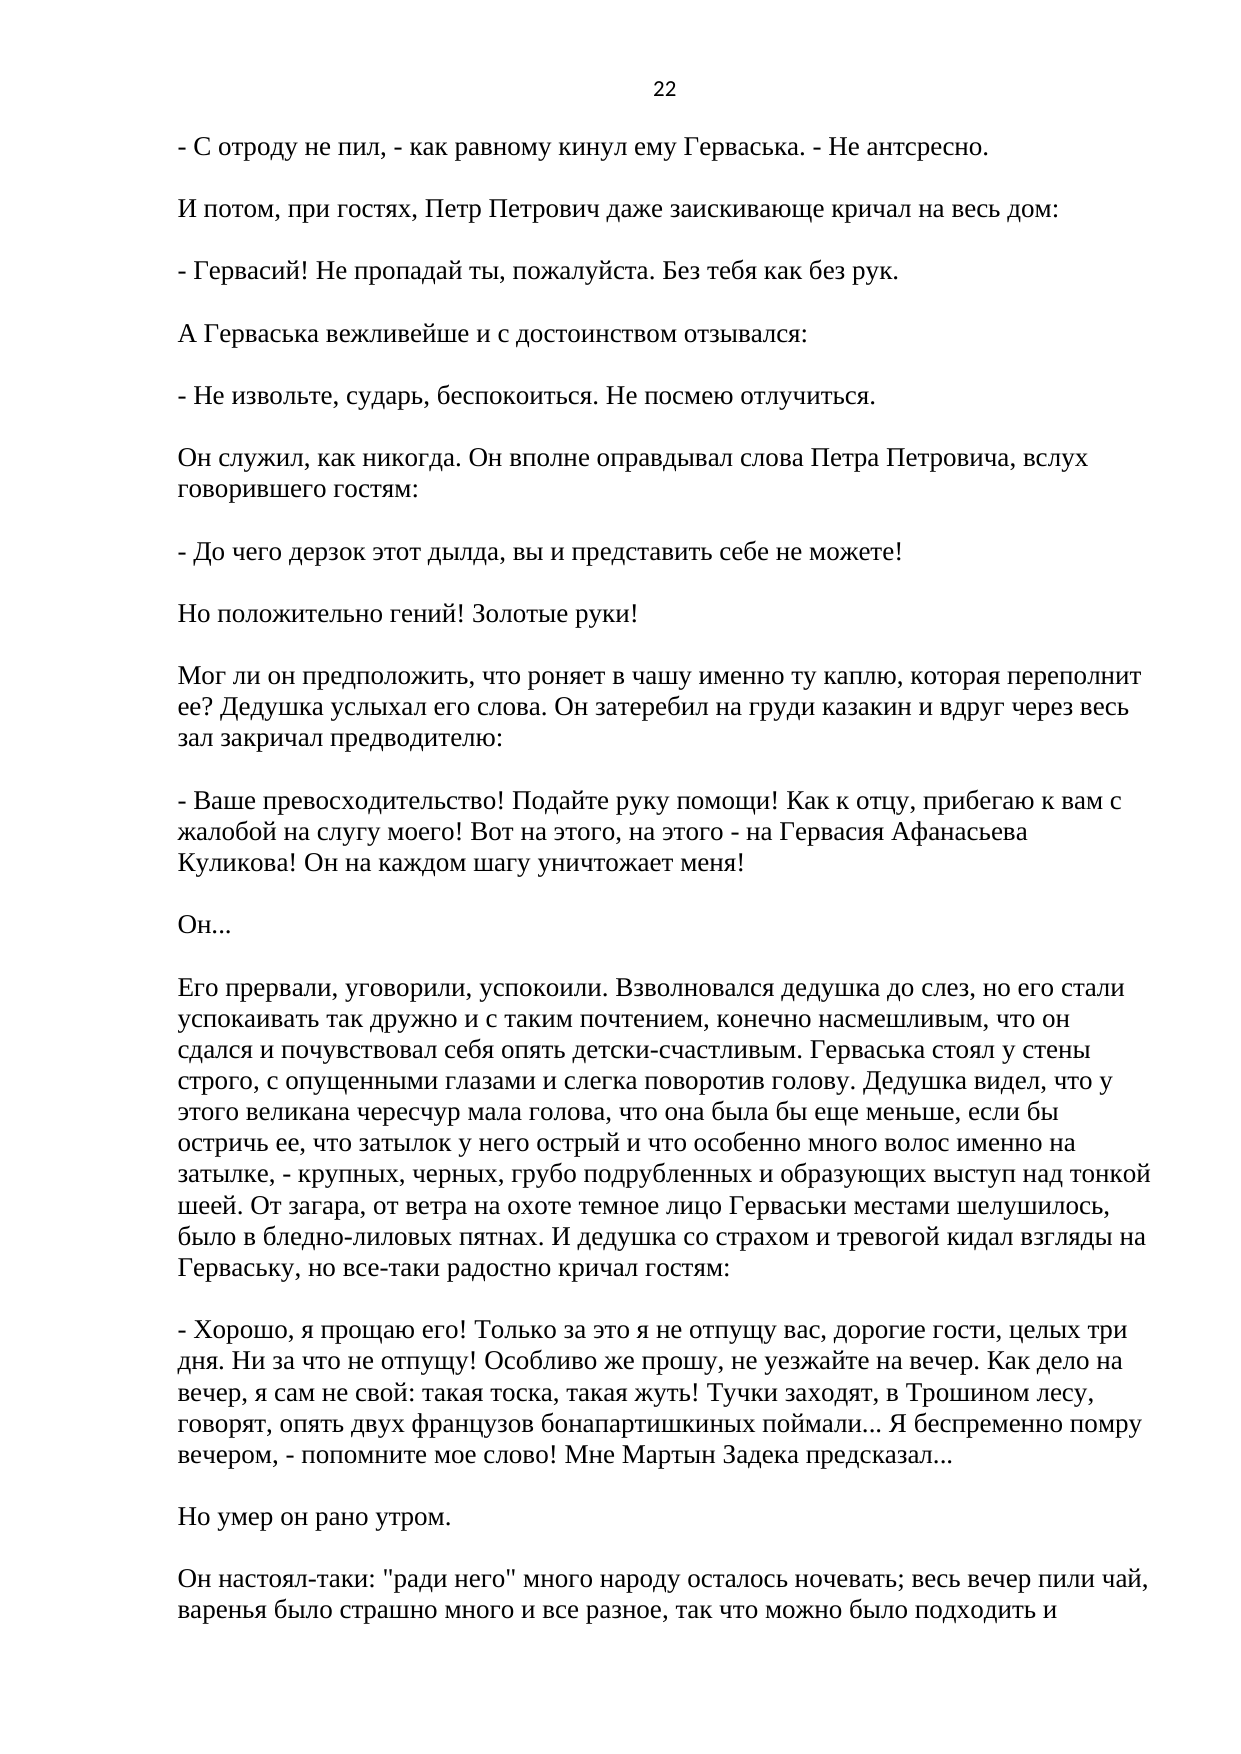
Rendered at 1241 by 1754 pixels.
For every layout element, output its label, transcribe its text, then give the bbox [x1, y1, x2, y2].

text - С отроду не пил, - как равному кинул ему Герваська. - Не антсресно. [177, 130, 1152, 161]
text - Хорошо, я прощаю его! Только за это я не отпущу вас, дорогие гости, целых три дня. Ни за что не отпущу! Особливо же прошу, не уезжайте на вечер. Как дело на вечер, я сам не свой: такая тоска, такая жуть! Тучки заходят, в Трошином лесу, говорят, опять двух французов бонапартишкиных поймали... Я беспременно помру вечером, - попомните мое слово! Мне Мартын Задека предсказал... [177, 1313, 1152, 1469]
text Мог ли он предположить, что роняет в чашу именно ту каплю, которая переполнит ее? Дедушка услыхал его слова. Он затеребил на груди казакин и вдруг через весь зал закричал предводителю: [177, 659, 1152, 753]
text Его прервали, уговорили, успокоили. Взволновался дедушка до слез, но его стали успокаивать так дружно и с таким почтением, конечно насмешливым, что он сдался и почувствовал себя опять детски-счастливым. Герваська стоял у стены строго, с опущенными глазами и слегка поворотив голову. Дедушка видел, что у этого великана чересчур мала голова, что она была бы еще меньше, если бы остричь ее, что затылок у него острый и что особенно много волос именно на затылке, - крупных, черных, грубо подрубленных и образующих выступ над тонкой шеей. От загара, от ветра на охоте темное лицо Герваськи местами шелушилось, было в бледно-лиловых пятнах. И дедушка со страхом и тревогой кидал взгляды на Герваську, но все-таки радостно кричал гостям: [177, 971, 1152, 1282]
text Но умер он рано утром. [177, 1500, 1152, 1531]
text - До чего дерзок этот дылда, вы и представить себе не можете! [177, 535, 1152, 566]
text Он служил, как никогда. Он вполне оправдывал слова Петра Петровича, вслух говорившего гостям: [177, 441, 1152, 503]
text - Гервасий! Не пропадай ты, пожалуйста. Без тебя как без рук. [177, 254, 1152, 286]
text И потом, при гостях, Петр Петрович даже заискивающе кричал на весь дом: [177, 192, 1152, 223]
text Но положительно гений! Золотые руки! [177, 597, 1152, 628]
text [177, 1562, 1152, 1625]
text А Герваська вежливейше и с достоинством отзывался: [177, 317, 1152, 348]
text Он... [177, 908, 1152, 939]
text - Не извольте, сударь, беспокоиться. Не посмею отлучиться. [177, 379, 1152, 410]
text - Ваше превосходительство! Подайте руку помощи! Как к отцу, прибегаю к вам с жалобой на слугу моего! Вот на этого, на этого - на Гервасия Афанасьева Куликова! Он на каждом шагу уничтожает меня! [177, 784, 1152, 877]
